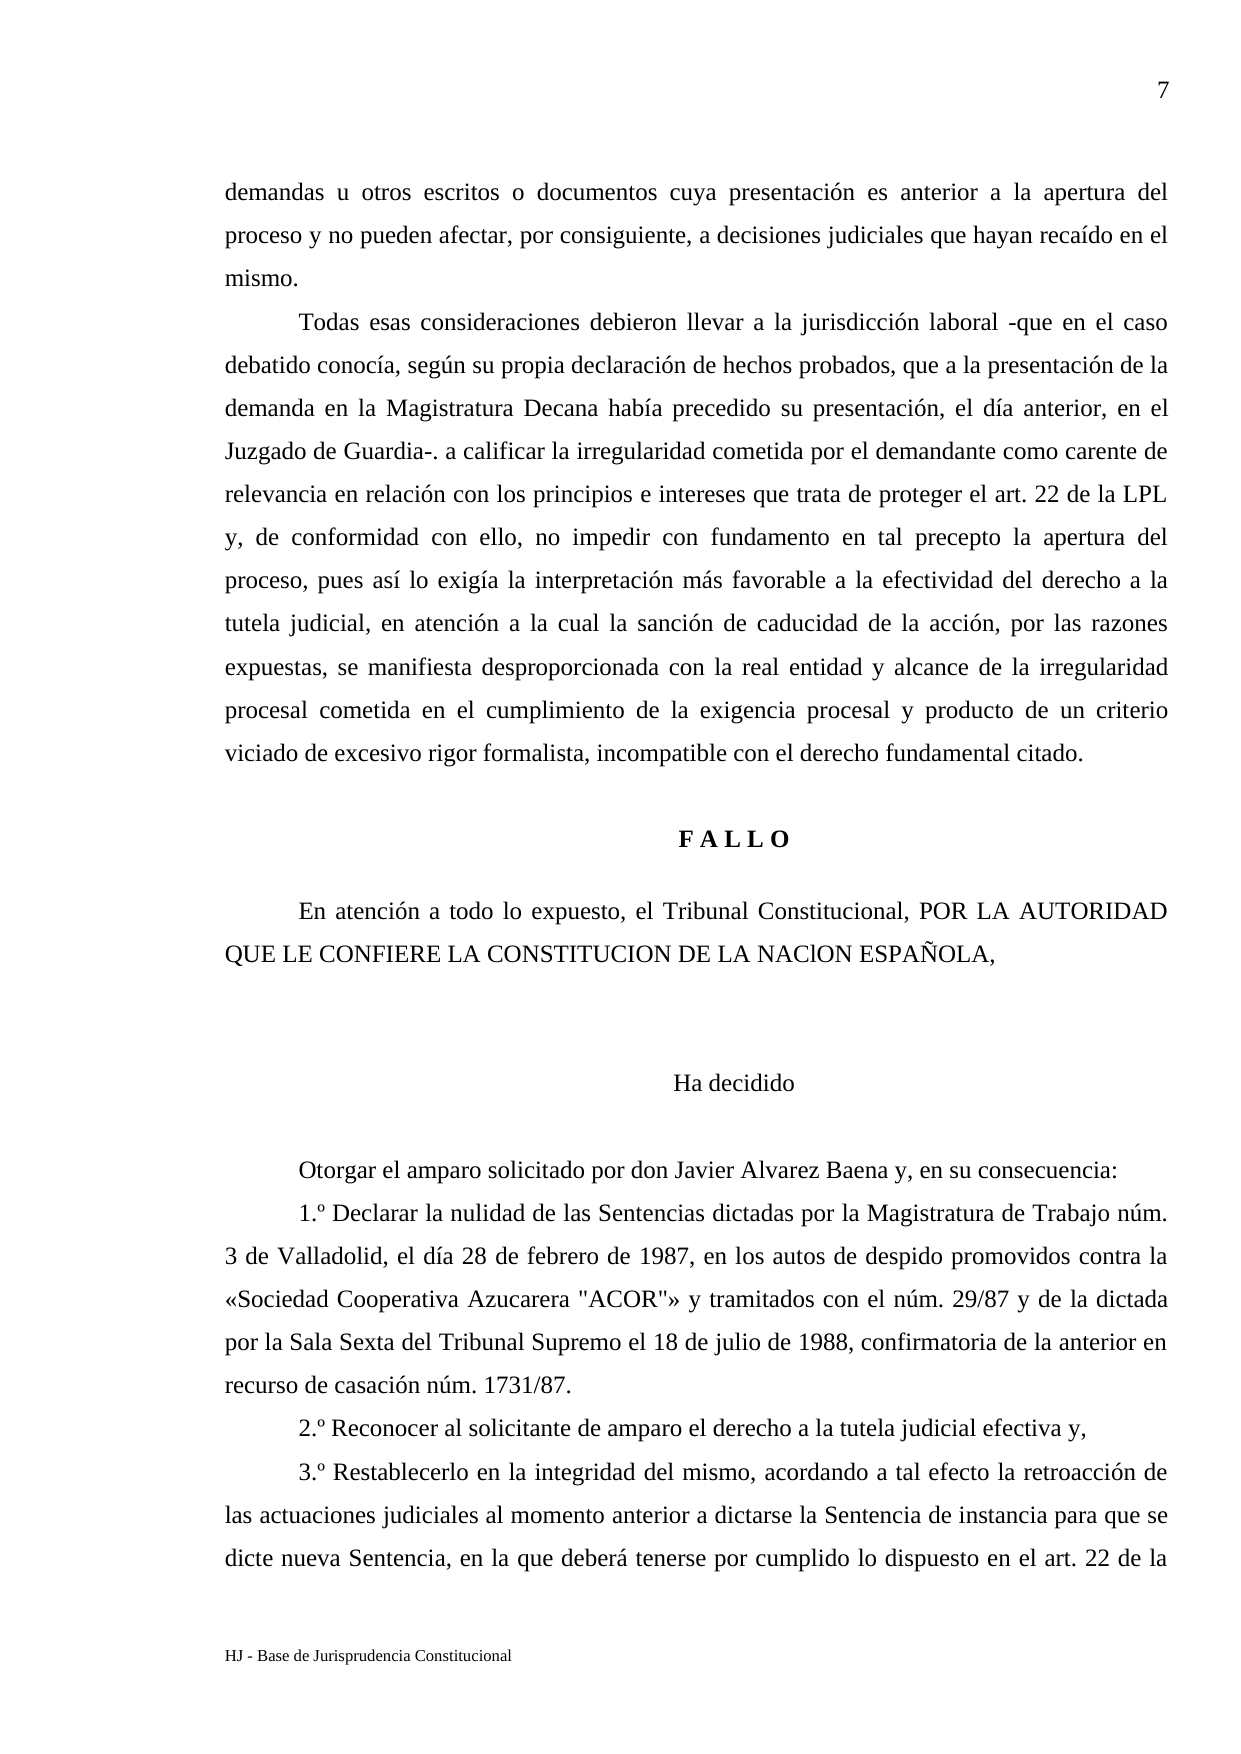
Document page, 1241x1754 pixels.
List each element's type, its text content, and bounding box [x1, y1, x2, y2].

text Otorgar el amparo solicitado por don Javier Alvarez Baena y, en su consecuencia: [224, 1155, 1169, 1183]
text En atención a todo lo expuesto, el Tribunal Constitucional, POR LA AUTORIDAD QUE LE CONFIERE LA CONSTITUCION DE LA NAClON ESPAÑOLA, [224, 896, 1169, 968]
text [224, 177, 1169, 292]
text 2.º Reconocer al solicitante de amparo el derecho a la tutela judicial efectiva y, [224, 1413, 1169, 1442]
text 1.º Declarar la nulidad de las Sentencias dictadas por la Magistratura de Trabajo núm. 3 de Valladolid, el día 28 de febrero de 1987, en los autos de despido promovidos contra la «Sociedad Cooperativa Azucarera "ACOR"» y tramitados con el núm. 29/87 y de la dictada por la Sala Sexta del Tribunal Supremo el 18 de julio de 1988, confirmatoria de la anterior en recurso de casación núm. 1731/87. [224, 1198, 1169, 1399]
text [224, 1457, 1169, 1572]
subtitle F A L L O [224, 824, 1169, 853]
text Ha decidido [224, 1068, 1169, 1097]
text Todas esas consideraciones debieron llevar a la jurisdicción laboral -que en el caso debatido conocía, según su propia declaración de hechos probados, que a la presentación de la demanda en la Magistratura Decana había precedido su presentación, el día anterior, en el Juzgado de Guardia-. a calificar la irregularidad cometida por el demandante como carente de relevancia en relación con los principios e intereses que trata de proteger el art. 22 de la LPL y, de conformidad con ello, no impedir con fundamento en tal precepto la apertura del proceso, pues así lo exigía la interpretación más favorable a la efectividad del derecho a la tutela judicial, en atención a la cual la sanción de caducidad de la acción, por las razones expuestas, se manifiesta desproporcionada con la real entidad y alcance de la irregularidad procesal cometida en el cumplimiento de la exigencia procesal y producto de un criterio viciado de excesivo rigor formalista, incompatible con el derecho fundamental citado. [224, 307, 1169, 767]
